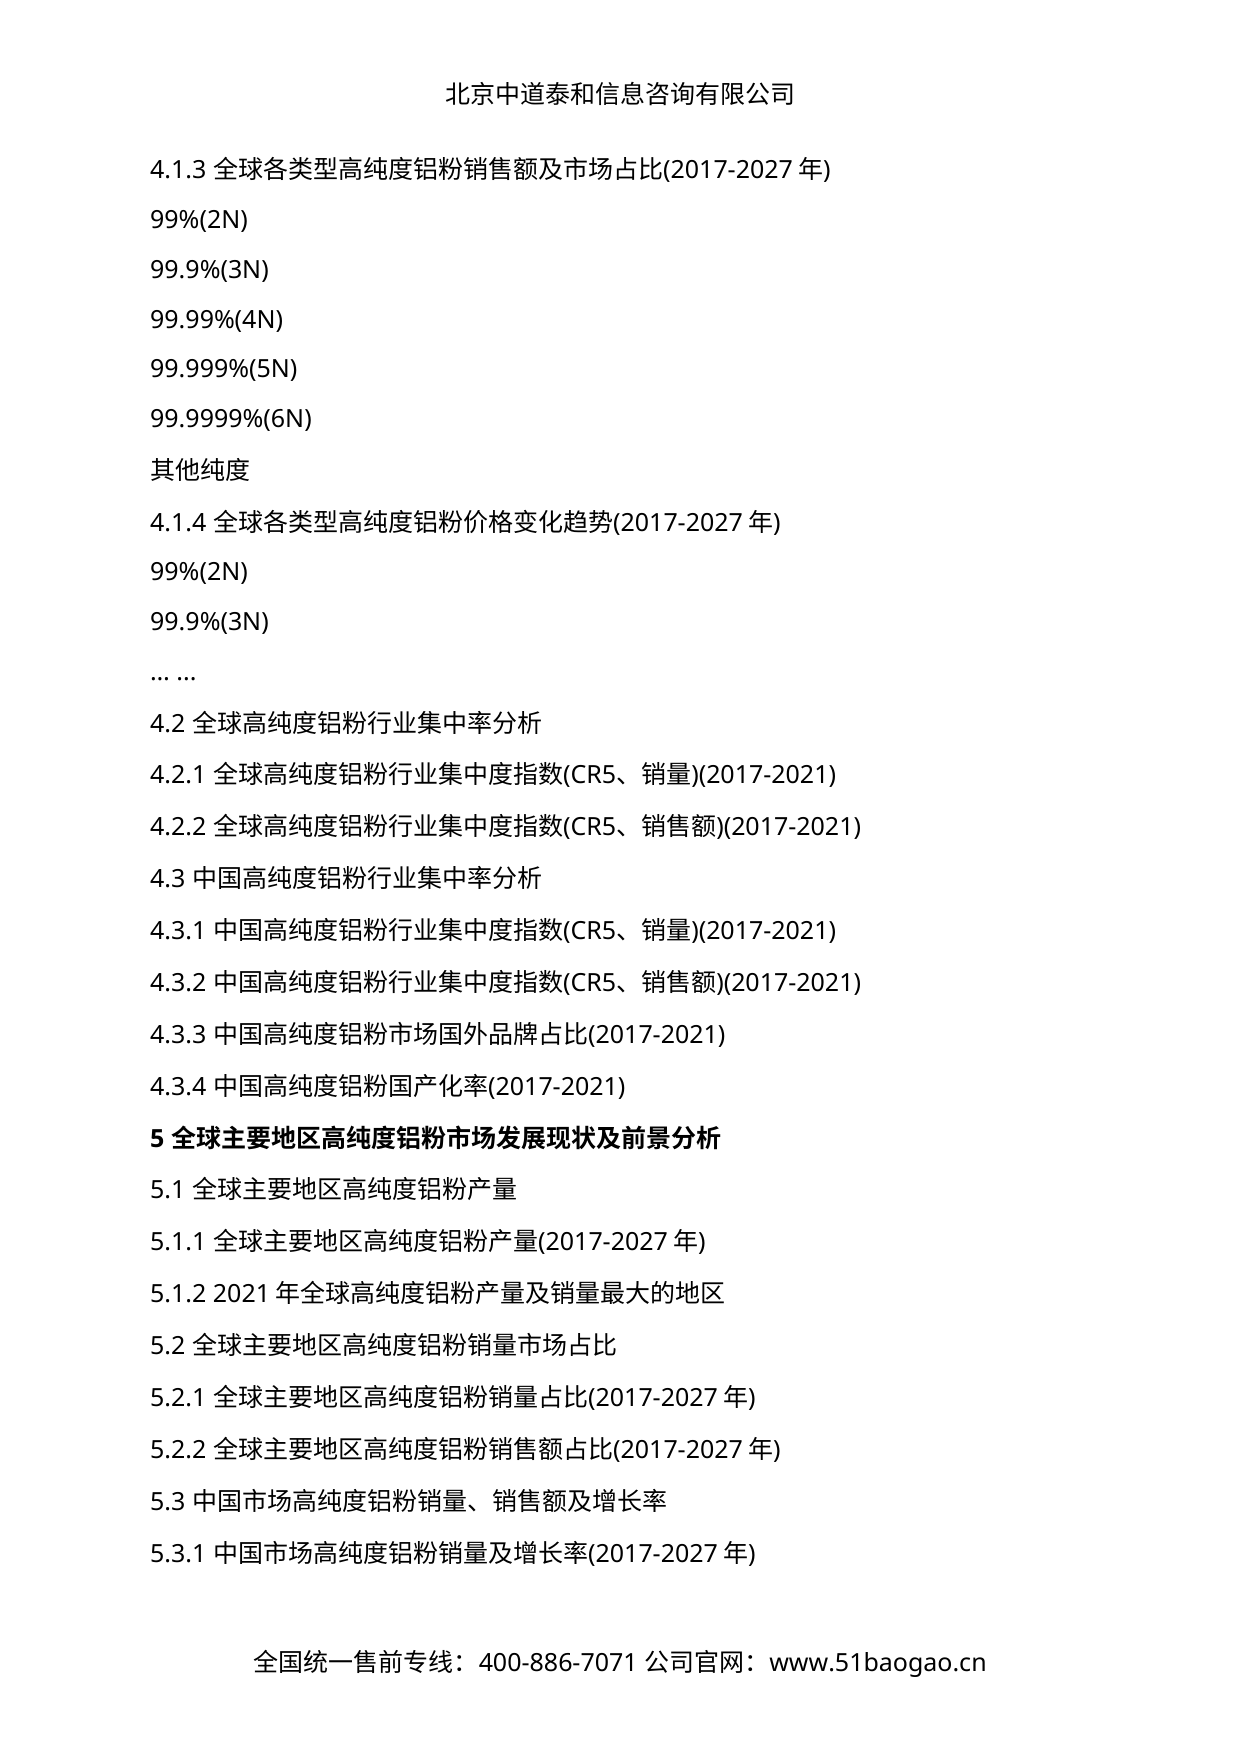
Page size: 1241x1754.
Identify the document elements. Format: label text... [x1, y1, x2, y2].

text 5.2 全球主要地区高纯度铝粉销量市场占比 [150, 1326, 1090, 1362]
text 5.1 全球主要地区高纯度铝粉产量 [150, 1170, 1090, 1206]
text 5.3.1 中国市场高纯度铝粉销量及增长率(2017-2027年) [150, 1533, 1090, 1569]
text 5.1.2 2021年全球高纯度铝粉产量及销量最大的地区 [150, 1274, 1090, 1310]
text 99%(2N) [150, 554, 1090, 588]
text 5.3 中国市场高纯度铝粉销量、销售额及增长率 [150, 1481, 1090, 1517]
text 其他纯度 [150, 450, 1090, 487]
text 5.1.1 全球主要地区高纯度铝粉产量(2017-2027年) [150, 1222, 1090, 1258]
text 4.3.1 中国高纯度铝粉行业集中度指数(CR5、销量)(2017-2021) [150, 911, 1090, 947]
text 4.1.4 全球各类型高纯度铝粉价格变化趋势(2017-2027年) [150, 502, 1090, 538]
text 99.9%(3N) [150, 252, 1090, 286]
text 4.3.3 中国高纯度铝粉市场国外品牌占比(2017-2021) [150, 1014, 1090, 1051]
text 4.1.3 全球各类型高纯度铝粉销售额及市场占比(2017-2027年) [150, 150, 1090, 186]
text 4.2 全球高纯度铝粉行业集中率分析 [150, 703, 1090, 739]
text 5.2.2 全球主要地区高纯度铝粉销售额占比(2017-2027年) [150, 1429, 1090, 1466]
text 4.3.2 中国高纯度铝粉行业集中度指数(CR5、销售额)(2017-2021) [150, 962, 1090, 999]
text 5 全球主要地区高纯度铝粉市场发展现状及前景分析 [150, 1118, 1090, 1154]
text … ... [150, 653, 1090, 687]
text 4.3 中国高纯度铝粉行业集中率分析 [150, 859, 1090, 895]
text 99.999%(5N) [150, 351, 1090, 385]
text 99%(2N) [150, 202, 1090, 236]
text 4.2.2 全球高纯度铝粉行业集中度指数(CR5、销售额)(2017-2021) [150, 807, 1090, 843]
text 4.2.1 全球高纯度铝粉行业集中度指数(CR5、销量)(2017-2021) [150, 755, 1090, 791]
text 99.99%(4N) [150, 301, 1090, 335]
text 99.9%(3N) [150, 604, 1090, 638]
text 5.2.1 全球主要地区高纯度铝粉销量占比(2017-2027年) [150, 1377, 1090, 1414]
text 99.9999%(6N) [150, 401, 1090, 435]
text 4.3.4 中国高纯度铝粉国产化率(2017-2021) [150, 1066, 1090, 1102]
